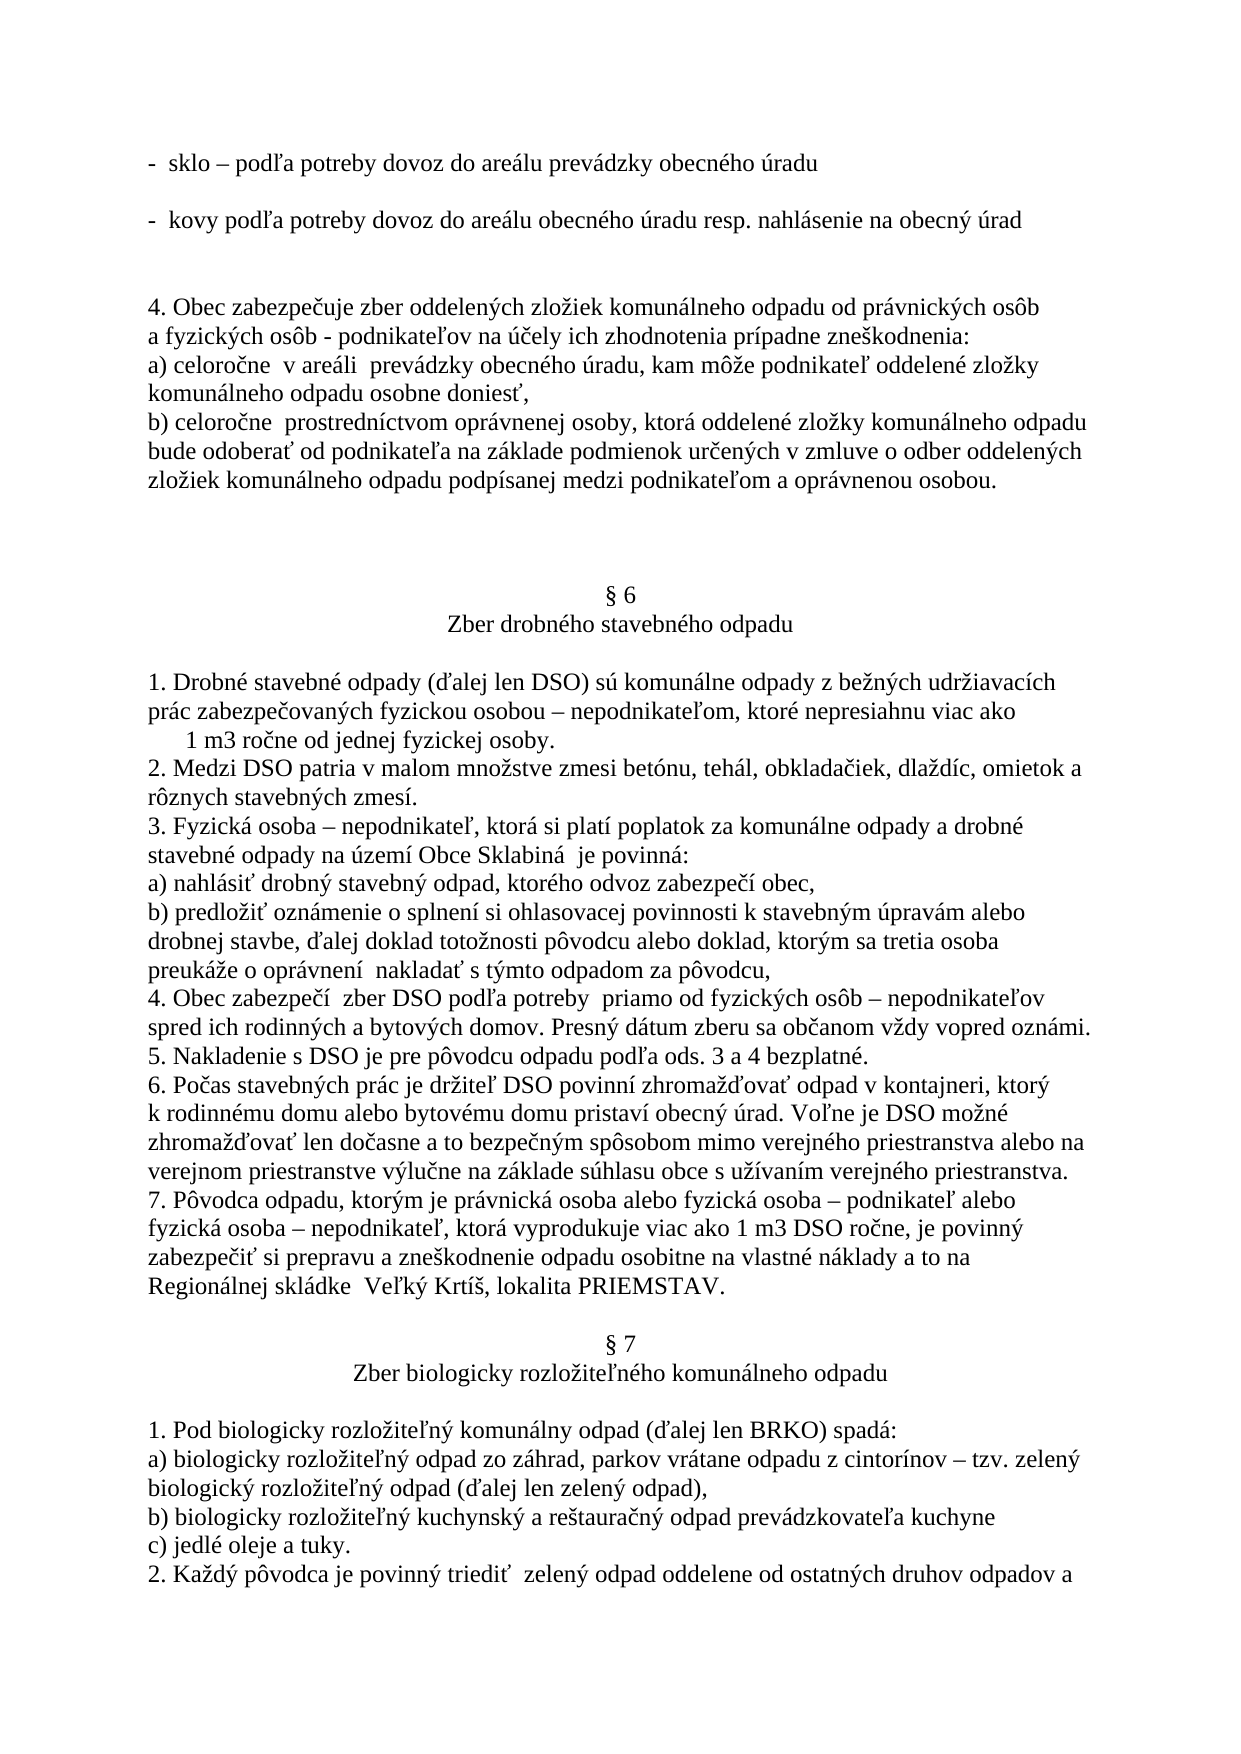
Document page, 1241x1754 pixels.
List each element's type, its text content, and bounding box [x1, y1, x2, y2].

text § 7 Zber biologicky rozložiteľného komunálneho odpadu [148, 1329, 1093, 1386]
text § 6 Zber drobného stavebného odpadu [148, 581, 1093, 638]
text 1. Drobné stavebné odpady (ďalej len DSO) sú komunálne odpady z bežných udržiavacích prác zabezpečovaných fyzickou osobou – nepodnikateľom, ktoré nepresiahnu viac ako 1 m3 ročne od jednej fyzickej osoby. 2. Medzi DSO patria v malom množstve zmesi betónu, tehál, obkladačiek, dlaždíc, omietok a rôznych stavebných zmesí. 3. Fyzická osoba – nepodnikateľ, ktorá si platí poplatok za komunálne odpady a drobné stavebné odpady na území Obce Sklabiná je povinná: a) nahlásiť drobný stavebný odpad, ktorého odvoz zabezpečí obec, b) predložiť oznámenie o splnení si ohlasovacej povinnosti k stavebným úpravám alebo drobnej stavbe, ďalej doklad totožnosti pôvodcu alebo doklad, ktorým sa tretia osoba preukáže o oprávnení nakladať s týmto odpadom za pôvodcu, 4. Obec zabezpečí zber DSO podľa potreby priamo od fyzických osôb – nepodnikateľov spred ich rodinných a bytových domov. Presný dátum zberu sa občanom vždy vopred oznámi. 5. Nakladenie s DSO je pre pôvodcu odpadu podľa ods. 3 a 4 bezplatné. 6. Počas stavebných prác je držiteľ DSO povinní zhromažďovať odpad v kontajneri, ktorý k rodinnému domu alebo bytovému domu pristaví obecný úrad. Voľne je DSO možné zhromažďovať len dočasne a to bezpečným spôsobom mimo verejného priestranstva alebo na verejnom priestranstve výlučne na základe súhlasu obce s užívaním verejného priestranstva. 7. Pôvodca odpadu, ktorým je právnická osoba alebo fyzická osoba – podnikateľ alebo fyzická osoba – nepodnikateľ, ktorá vyprodukuje viac ako 1 m3 DSO ročne, je povinný zabezpečiť si prepravu a zneškodnenie odpadu osobitne na vlastné náklady a to na Regionálnej skládke Veľký Krtíš, lokalita PRIEMSTAV. [148, 667, 1093, 1300]
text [148, 1416, 1093, 1588]
text - kovy podľa potreby dovoz do areálu obecného úradu resp. nahlásenie na obecný úrad [148, 206, 1093, 234]
text - sklo – podľa potreby dovoz do areálu prevádzky obecného úradu [148, 148, 1093, 176]
text 4. Obec zabezpečuje zber oddelených zložiek komunálneho odpadu od právnických osôb a fyzických osôb - podnikateľov na účely ich zhodnotenia prípadne zneškodnenia: a) celoročne v areáli prevádzky obecného úradu, kam môže podnikateľ oddelené zložky komunálneho odpadu osobne doniesť, b) celoročne prostredníctvom oprávnenej osoby, ktorá oddelené zložky komunálneho odpadu bude odoberať od podnikateľa na základe podmienok určených v zmluve o odber oddelených zložiek komunálneho odpadu podpísanej medzi podnikateľom a oprávnenou osobou. [148, 263, 1093, 493]
